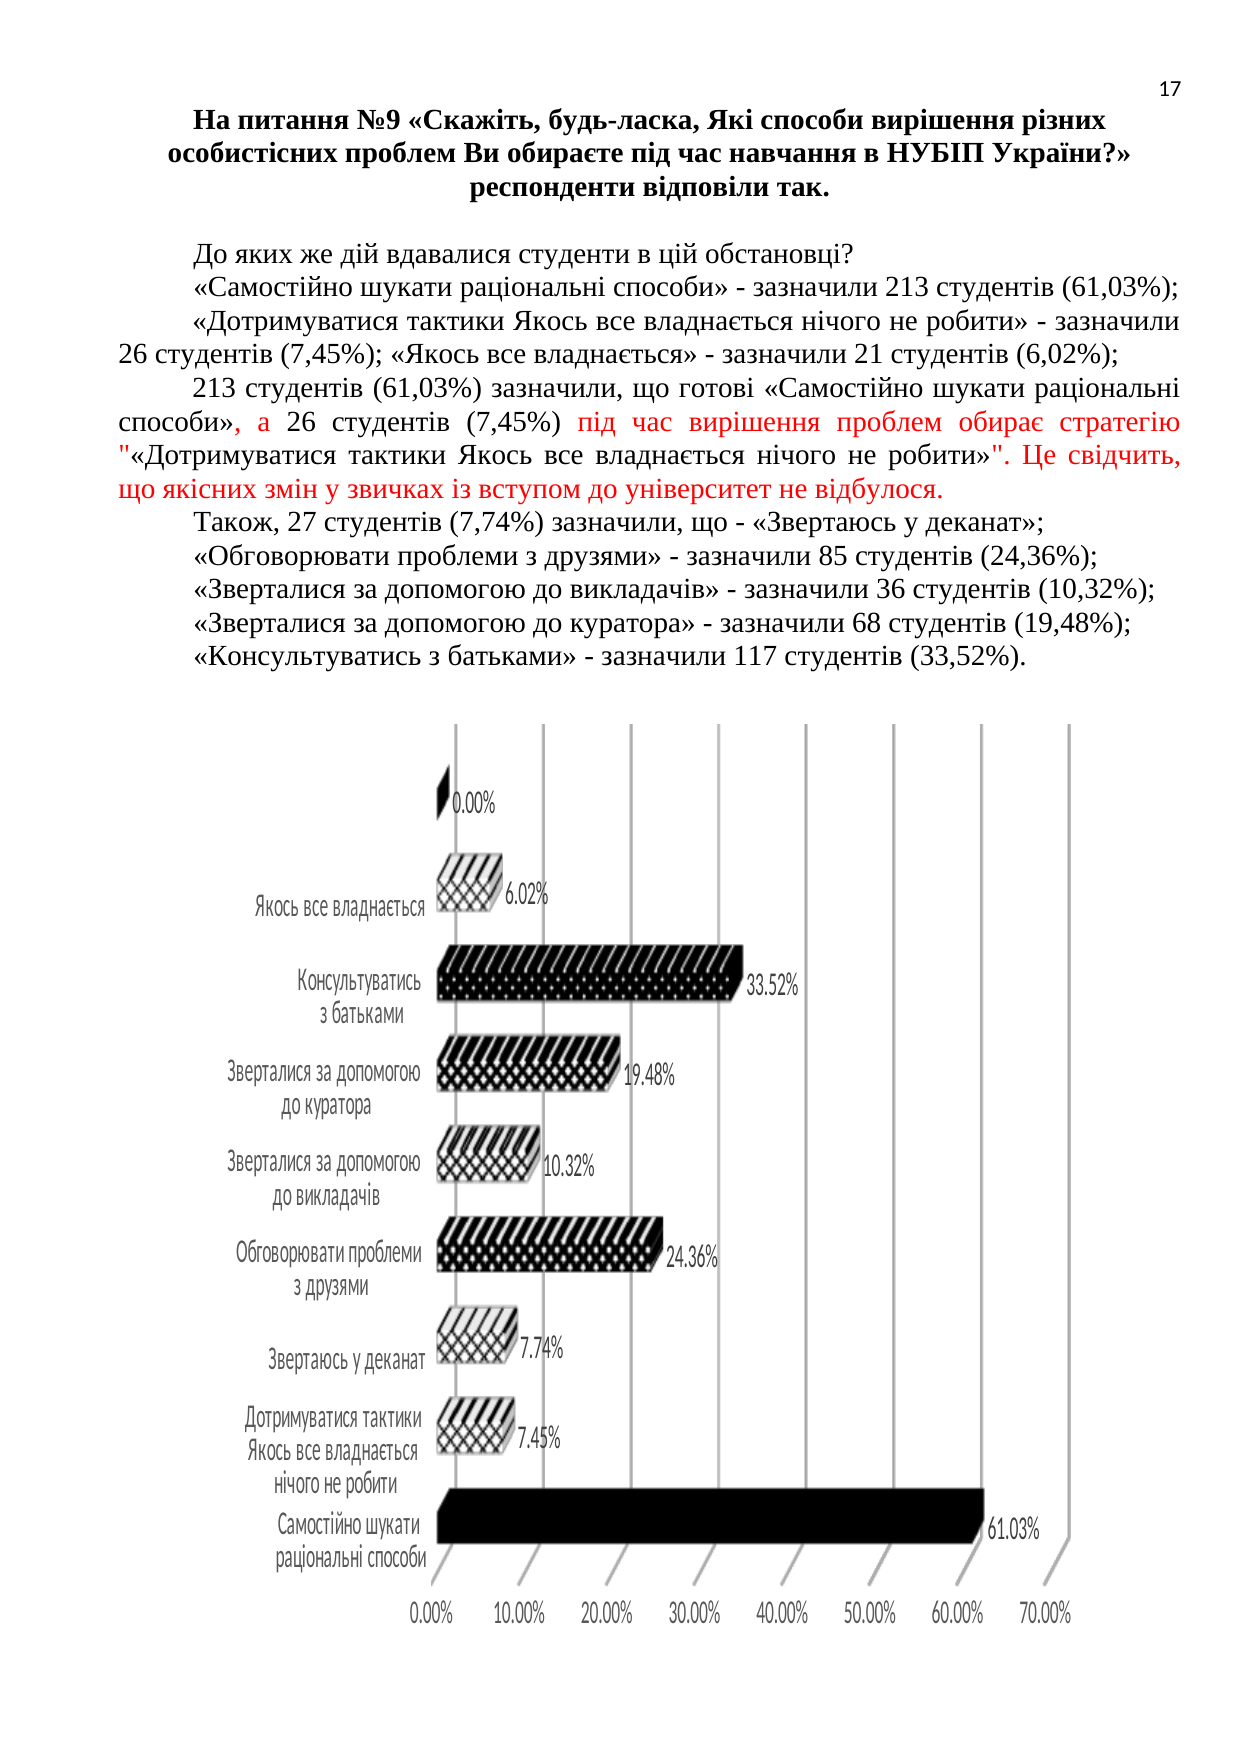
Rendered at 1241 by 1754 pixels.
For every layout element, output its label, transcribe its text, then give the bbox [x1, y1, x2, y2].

text Також, 27 студентів (7,74%) зазначили, що - «Звертаюсь у деканат»; [118, 504, 1181, 538]
text «Обговорювати проблеми з друзями» - зазначили 85 студентів (24,36%); [118, 538, 1181, 571]
text 213 студентів (61,03%) зазначили, що готові «Самостійно шукати раціональні способи», а 26 студентів (7,45%) під час вирішення проблем обирає стратегію "«Дотримуватися тактики Якось все владнається нічого не робити»". Це свідчить, що якісних змін у звичках із вступом до університет не відбулося. [118, 370, 1181, 504]
text «Зверталися за допомогою до викладачів» - зазначили 36 студентів (10,32%); [118, 571, 1181, 605]
text «Самостійно шукати раціональні способи» - зазначили 213 студентів (61,03%); [118, 269, 1181, 303]
text «Зверталися за допомогою до куратора» - зазначили 68 студентів (19,48%); [118, 605, 1181, 638]
text «Дотримуватися тактики Якось все владнається нічого не робити» - зазначили 26 студентів (7,45%); «Якось все владнається» - зазначили 21 студентів (6,02%); [118, 303, 1181, 370]
text «Консультуватись з батьками» - зазначили 117 студентів (33,52%). [118, 638, 1181, 672]
text До яких же дій вдавалися студенти в цій обстановці? [118, 236, 1181, 269]
text На питання №9 «Скажіть, будь-ласка, Які способи вирішення різних особистісних проблем Ви обираєте під час навчання в НУБІП України?» респонденти відповіли так. [118, 102, 1181, 202]
